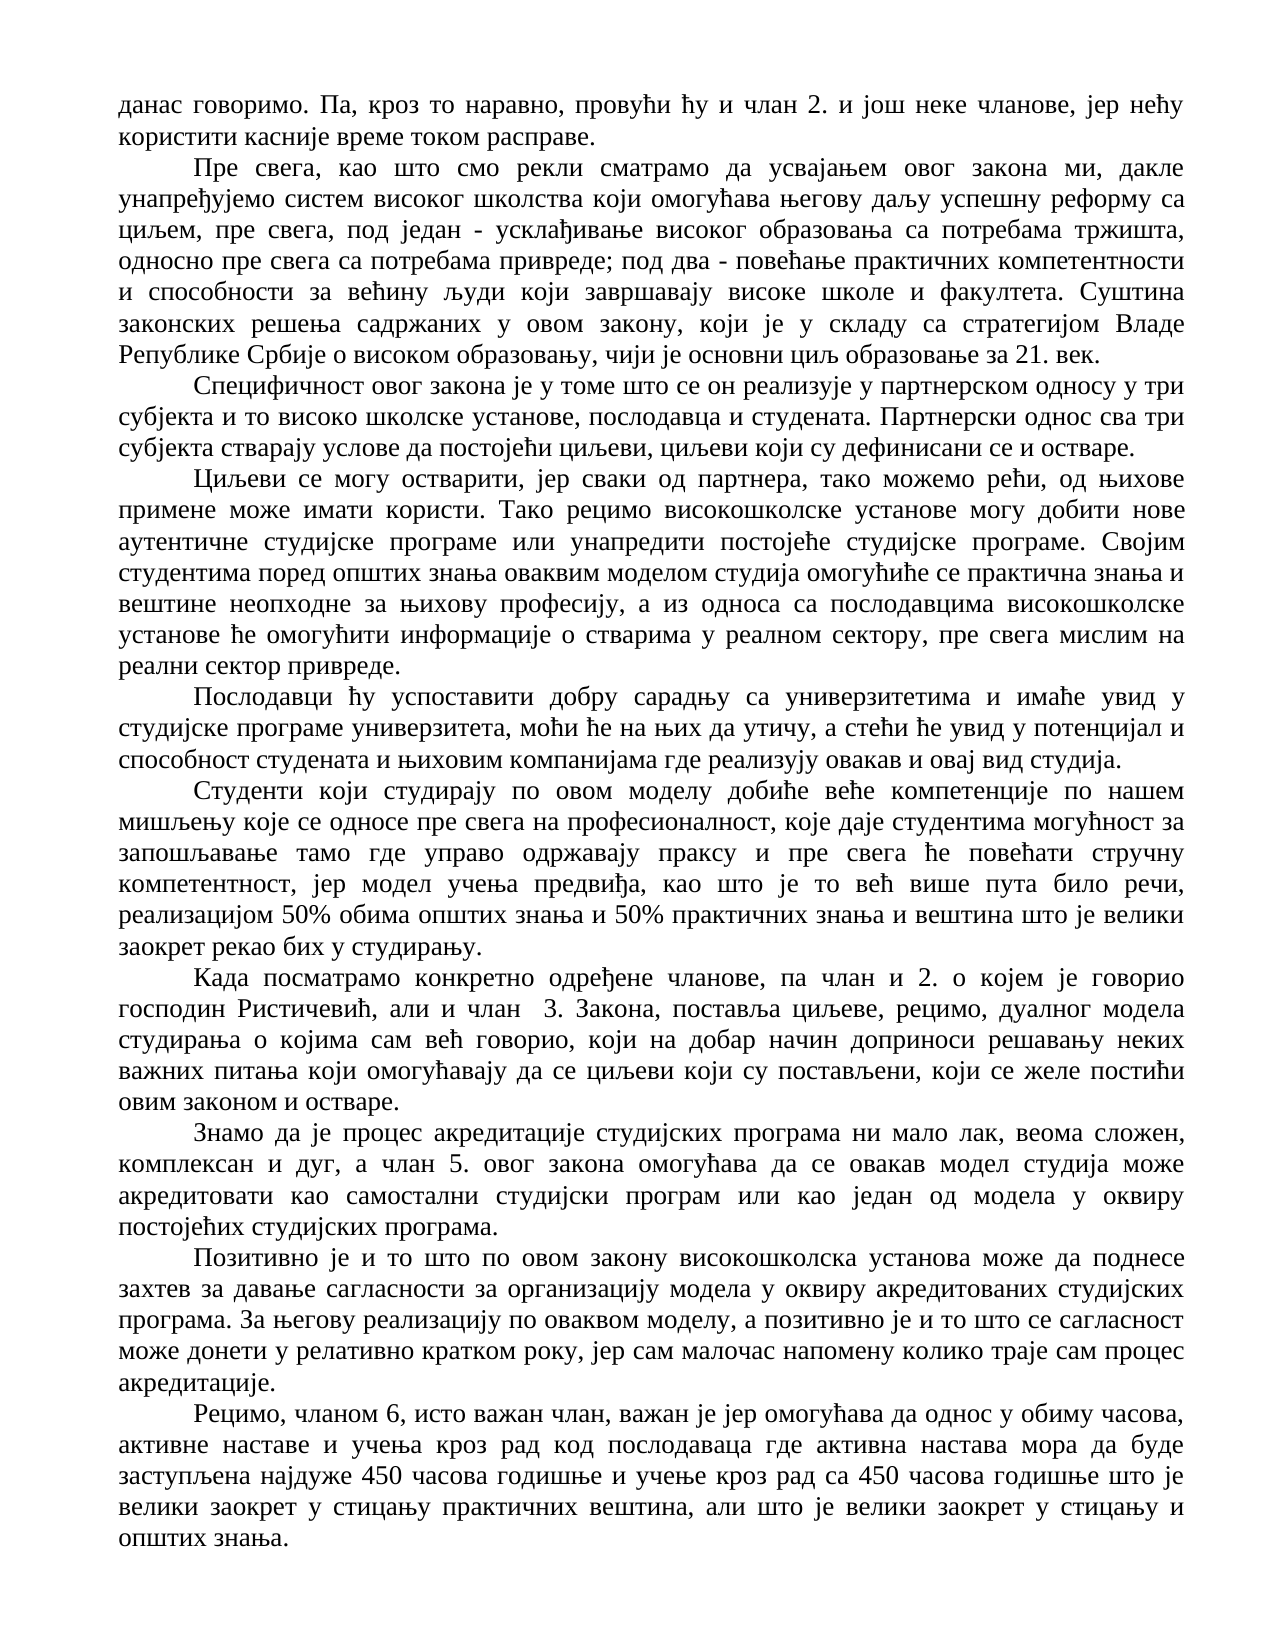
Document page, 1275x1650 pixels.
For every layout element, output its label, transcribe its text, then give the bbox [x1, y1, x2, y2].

text Циљеви се могу остварити, јер сваки од партнера, тако можемо рећи, од њихове примене може имати користи. Тако рецимо високошколске установе могу добити нове аутентичне студијске програме или унапредити постојеће студијске програме. Својим студентима поред општих знања оваквим моделом студија омогућиће се практична знања и вештине неопходне за њихову професију, а из односа са послодавцима високошколске установе ће омогућити информације о стварима у реалном сектору, пре свега мислим на реални сектор привреде. [118, 462, 1186, 680]
text Рецимо, чланом 6, исто важан члан, важан је јер омогућава да однос у обиму часова, активне наставе и учења кроз рад код послодаваца где активна настава мора да буде заступљена најдуже 450 часова годишње и учење кроз рад са 450 часова годишње што је велики заокрет у стицању практичних вештина, али што је велики заокрет у стицању и општих знања. [118, 1397, 1186, 1552]
text Пре свега, као што смо рекли сматрамо да усвајањем овог закона ми, дакле унапређујемо систем високог школства који омогућава његову даљу успешну реформу са циљем, пре свега, под један - усклађивање високог образовања са потребама тржишта, односно пре свега са потребама привреде; под два - повећање практичних компетентности и способности за већину људи који завршавају високе школе и факултета. Суштина законских решења садржаних у овом закону, који је у складу са стратегијом Владе Републике Србије о високом образовању, чији је основни циљ образовање за 21. век. [118, 151, 1186, 369]
text Послодавци ћу успоставити добру сарадњу са универзитетима и имаће увид у студијске програме универзитета, моћи ће на њих да утичу, а стећи ће увид у потенцијал и способност студената и њиховим компанијама где реализују овакав и овај вид студија. [118, 680, 1186, 774]
text Када посматрамо конкретно одређене чланове, па члан и 2. о којем је говорио господин Ристичевић, али и члан 3. Закона, поставља циљеве, рецимо, дуалног модела студирања о којима сам већ говорио, који на добар начин доприноси решавању неких важних питања који омогућавају да се циљеви који су постављени, који се желе постићи овим законом и остваре. [118, 961, 1186, 1116]
text Позитивно је и то што по овом закону високошколска установа може да поднесе захтев за давање сагласности за организацију модела у оквиру акредитованих студијских програма. За његову реализацију по оваквом моделу, а позитивно је и то што се сагласност може донети у релативно кратком року, јер сам малочас напомену колико траје сам процес акредитације. [118, 1241, 1186, 1397]
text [118, 89, 1186, 151]
text Знамо да је процес акредитације студијских програма ни мало лак, веома сложен, комплексан и дуг, а члан 5. овог закона омогућава да се овакав модел студија може акредитовати као самостални студијски програм или као један од модела у оквиру постојећих студијских програма. [118, 1116, 1186, 1241]
text Специфичност овог закона је у томе што се он реализује у партнерском односу у три субјекта и то високо школске установе, послодавца и студената. Партнерски однос сва три субјекта стварају услове да постојећи циљеви, циљеви који су дефинисани се и остваре. [118, 369, 1186, 462]
text Студенти који студирају по овом моделу добиће веће компетенције по нашем мишљењу које се односе пре свега на професионалност, које даје студентима могућност за запошљавање тамо где управо одржавају праксу и пре свега ће повећати стручну компетентност, јер модел учења предвиђа, као што је то већ више пута било речи, реализацијом 50% обима општих знања и 50% практичних знања и вештина што је велики заокрет рекао бих у студирању. [118, 774, 1186, 961]
